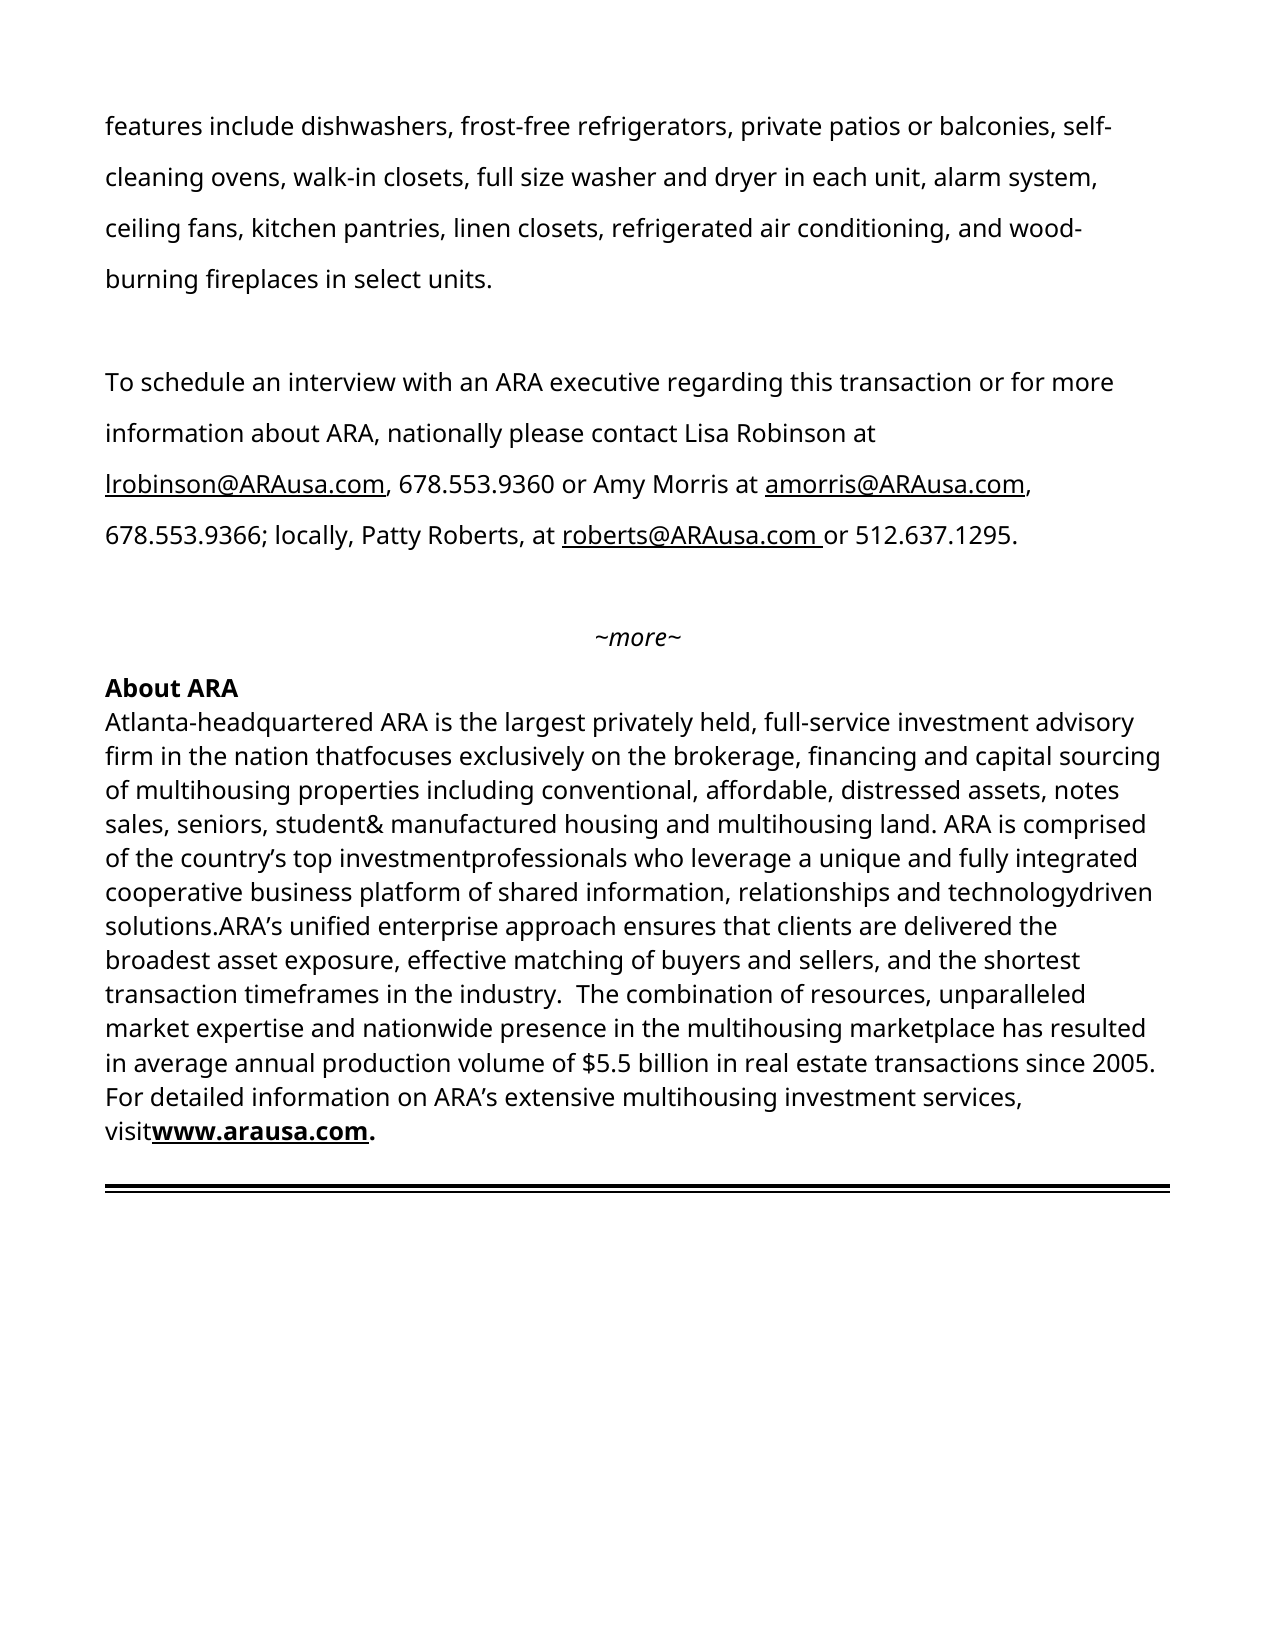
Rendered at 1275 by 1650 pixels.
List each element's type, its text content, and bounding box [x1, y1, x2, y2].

text Atlanta-headquartered ARA is the largest privately held, full-service investment advisory firm in the nation thatfocuses exclusively on the brokerage, financing and capital sourcing of multihousing properties including conventional, affordable, distressed assets, notes sales, seniors, student& manufactured housing and multihousing land. ARA is comprised of the country’s top investmentprofessionals who leverage a unique and fully integrated cooperative business platform of shared information, relationships and technologydriven solutions.ARA’s unified enterprise approach ensures that clients are delivered the broadest asset exposure, effective matching of buyers and sellers, and the shortest transaction timeframes in the industry. The combination of resources, unparalleled market expertise and nationwide presence in the multihousing marketplace has resulted in average annual production volume of $5.5 billion in real estate transactions since 2005. For detailed information on ARA’s extensive multihousing investment services, visitwww.arausa.com. [105, 704, 1170, 1147]
subtitle About ARA [105, 671, 1170, 704]
text To schedule an interview with an ARA executive regarding this transaction or for more information about ARA, nationally please contact Lisa Robinson at lrobinson@ARAusa.com, 678.553.9360 or Amy Morris at amorris@ARAusa.com, 678.553.9366; locally, Patty Roberts, at roberts@ARAusa.com or 512.637.1295. [105, 364, 1170, 551]
text ~more~ [105, 619, 1170, 653]
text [105, 109, 1170, 296]
